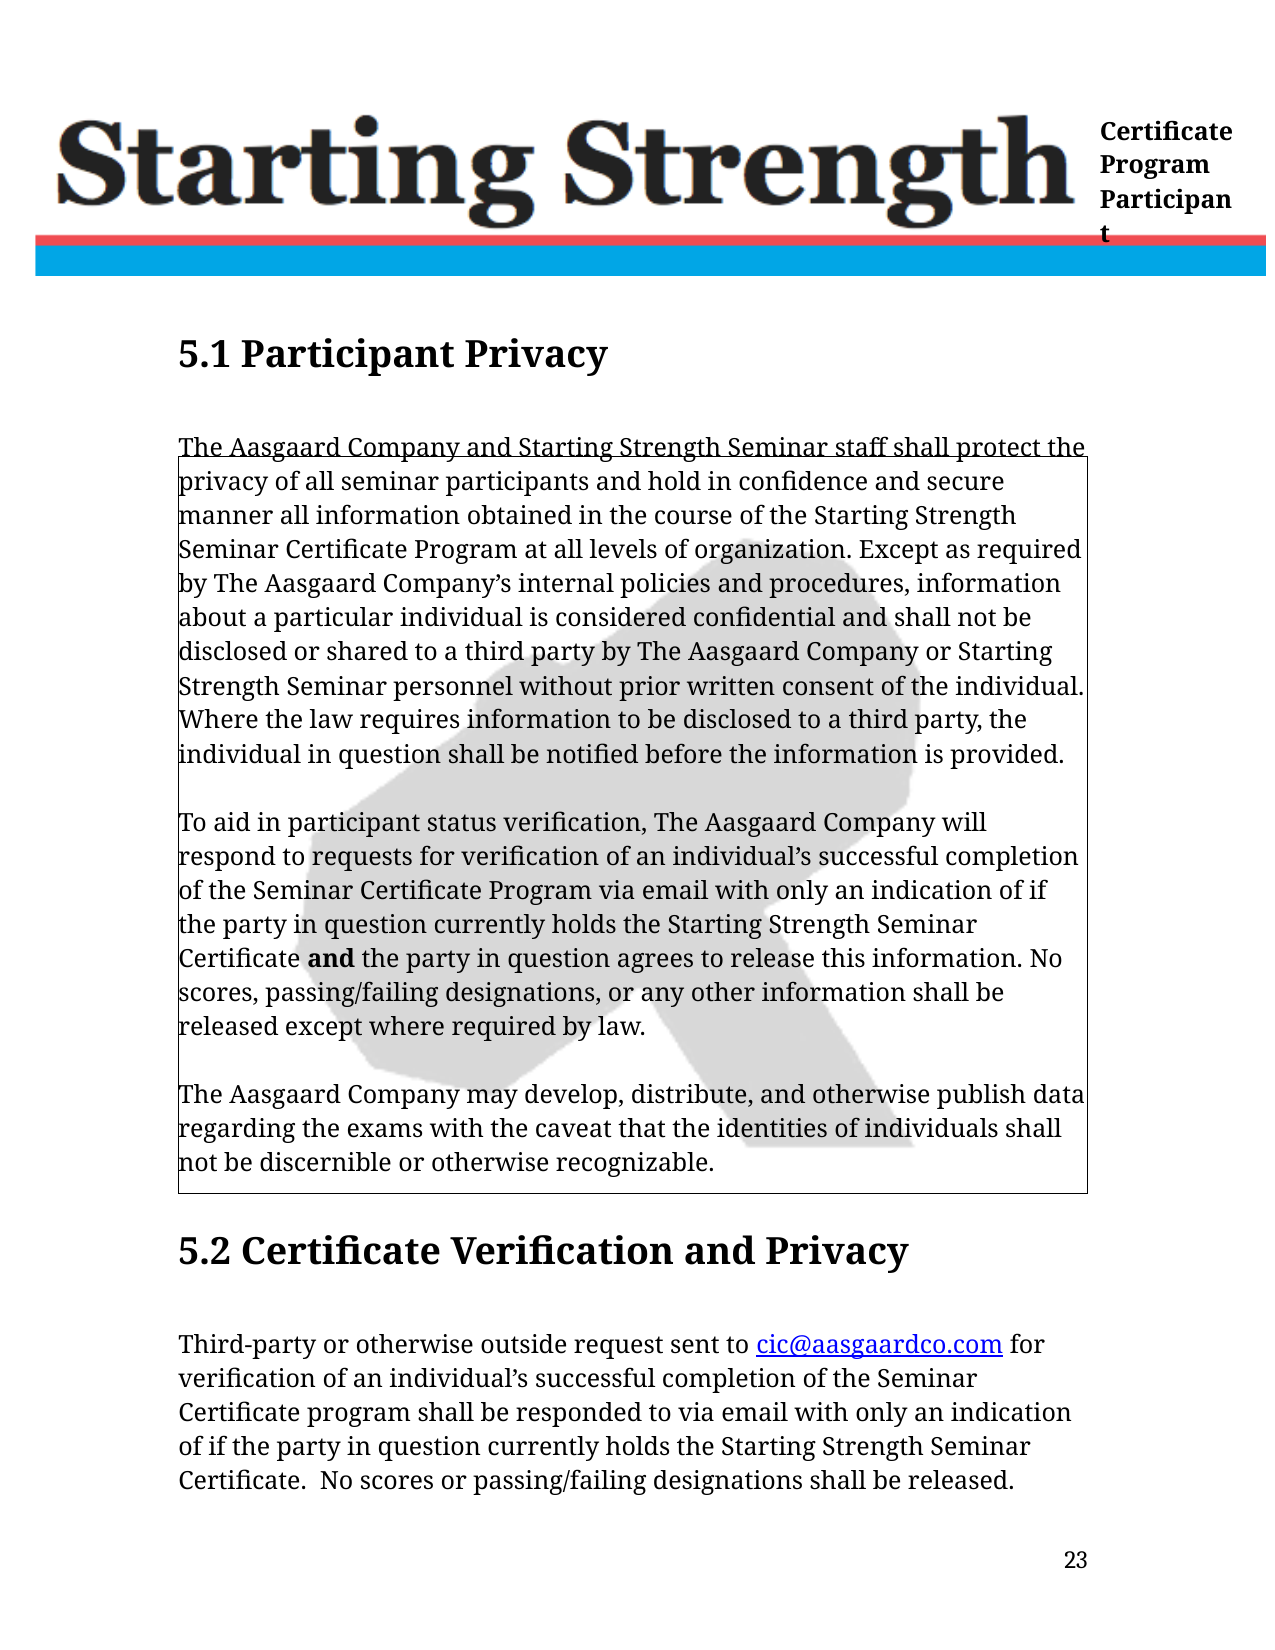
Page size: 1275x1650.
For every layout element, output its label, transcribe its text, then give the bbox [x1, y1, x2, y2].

text Third-party or otherwise outside request sent to cic@aasgaardco.com for verification of an individual’s successful completion of the Seminar Certificate program shall be responded to via email with only an indication of if the party in question currently holds the Starting Strength Seminar Certificate. No scores or passing/failing designations shall be released. [178, 1327, 1087, 1497]
picture [34, 105, 1266, 276]
text 5.2 Certificate Verification and Privacy [178, 1224, 1087, 1276]
text The Aasgaard Company and Starting Strength Seminar staff shall protect the privacy of all seminar participants and hold in confidence and secure manner all information obtained in the course of the Starting Strength Seminar Certificate Program at all levels of organization. Except as required by The Aasgaard Company’s internal policies and procedures, information about a particular individual is considered confidential and shall not be disclosed or shared to a third party by The Aasgaard Company or Starting Strength Seminar personnel without prior written consent of the individual. Where the law requires information to be disclosed to a third party, the individual in question shall be notified before the information is provided. [178, 430, 1087, 770]
text The Aasgaard Company may develop, distribute, and otherwise publish data regarding the exams with the caveat that the identities of individuals shall not be discernible or otherwise recognizable. [178, 1077, 1087, 1179]
text To aid in participant status verification, The Aasgaard Company will respond to requests for verification of an individual’s successful completion of the Seminar Certificate Program via email with only an indication of if the party in question currently holds the Starting Strength Seminar Certificate and the party in question agrees to release this information. No scores, passing/failing designations, or any other information shall be released except where required by law. [178, 804, 1087, 1043]
text 5.1 Participant Privacy [178, 150, 1087, 379]
